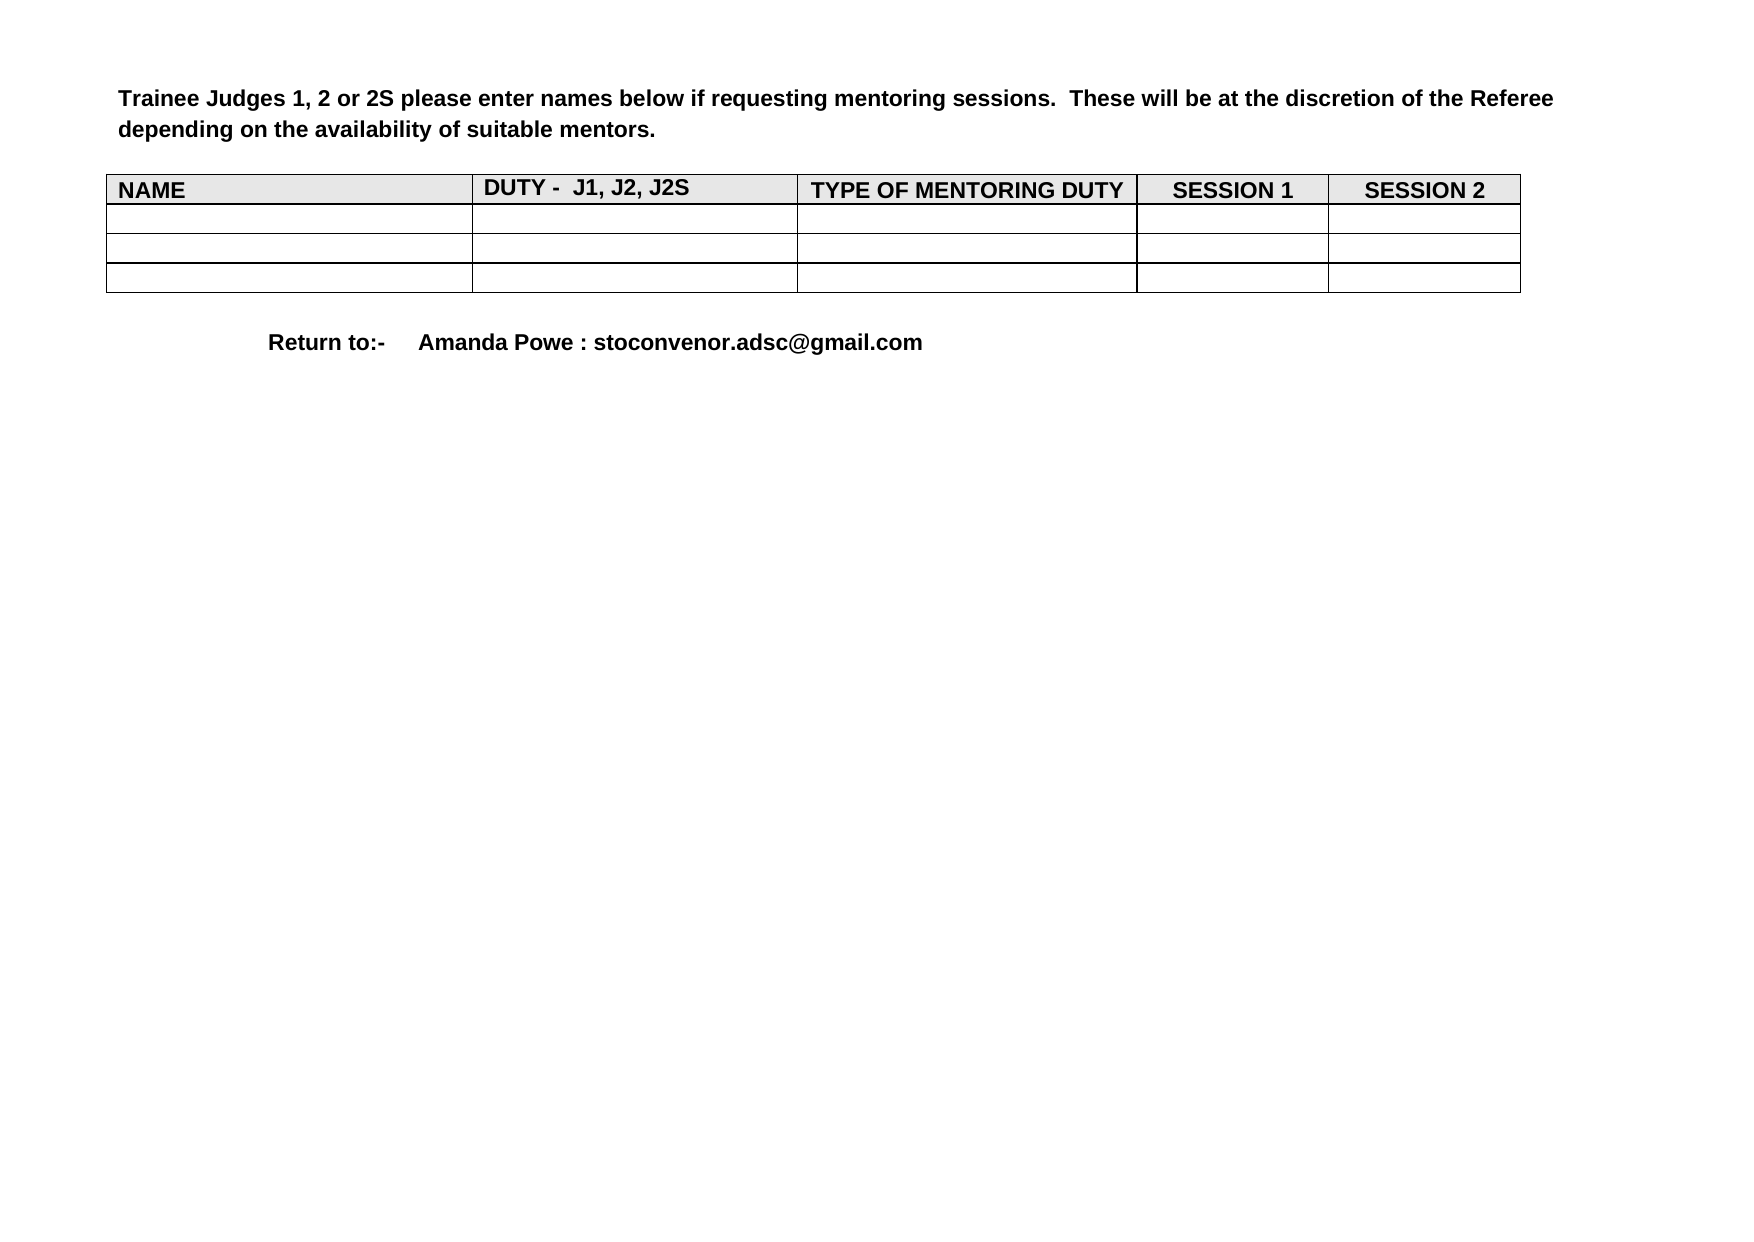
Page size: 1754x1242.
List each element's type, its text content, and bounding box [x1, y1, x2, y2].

table_header TYPE OF MENTORING DUTY [798, 175, 1136, 203]
table_cell [1138, 264, 1328, 292]
table_header SESSION 1 [1138, 175, 1328, 203]
table_cell [1329, 264, 1520, 292]
table_cell [473, 264, 797, 292]
table_cell [107, 205, 472, 233]
text Trainee Judges 1, 2 or 2S please enter names below if requesting mentoring sessions. These will be at the discretion of the Referee depending on the availability of suitable mentors. [118, 84, 1556, 142]
table_cell [798, 234, 1136, 262]
table_cell [798, 264, 1136, 292]
table_cell [798, 205, 1136, 233]
table_cell [107, 264, 472, 292]
table_cell [1138, 234, 1328, 262]
table_cell [1138, 205, 1328, 233]
table_header SESSION 2 [1329, 175, 1520, 203]
table_cell [1329, 234, 1520, 262]
table_cell [1329, 205, 1520, 233]
table_cell [473, 234, 797, 262]
table_cell [473, 205, 797, 233]
text Return to:- Amanda Powe : stoconvenor.adsc@gmail.com [268, 329, 1566, 355]
table_header NAME [107, 175, 472, 203]
table_header DUTY - J1, J2, J2S [473, 175, 797, 203]
table_cell [107, 234, 472, 262]
